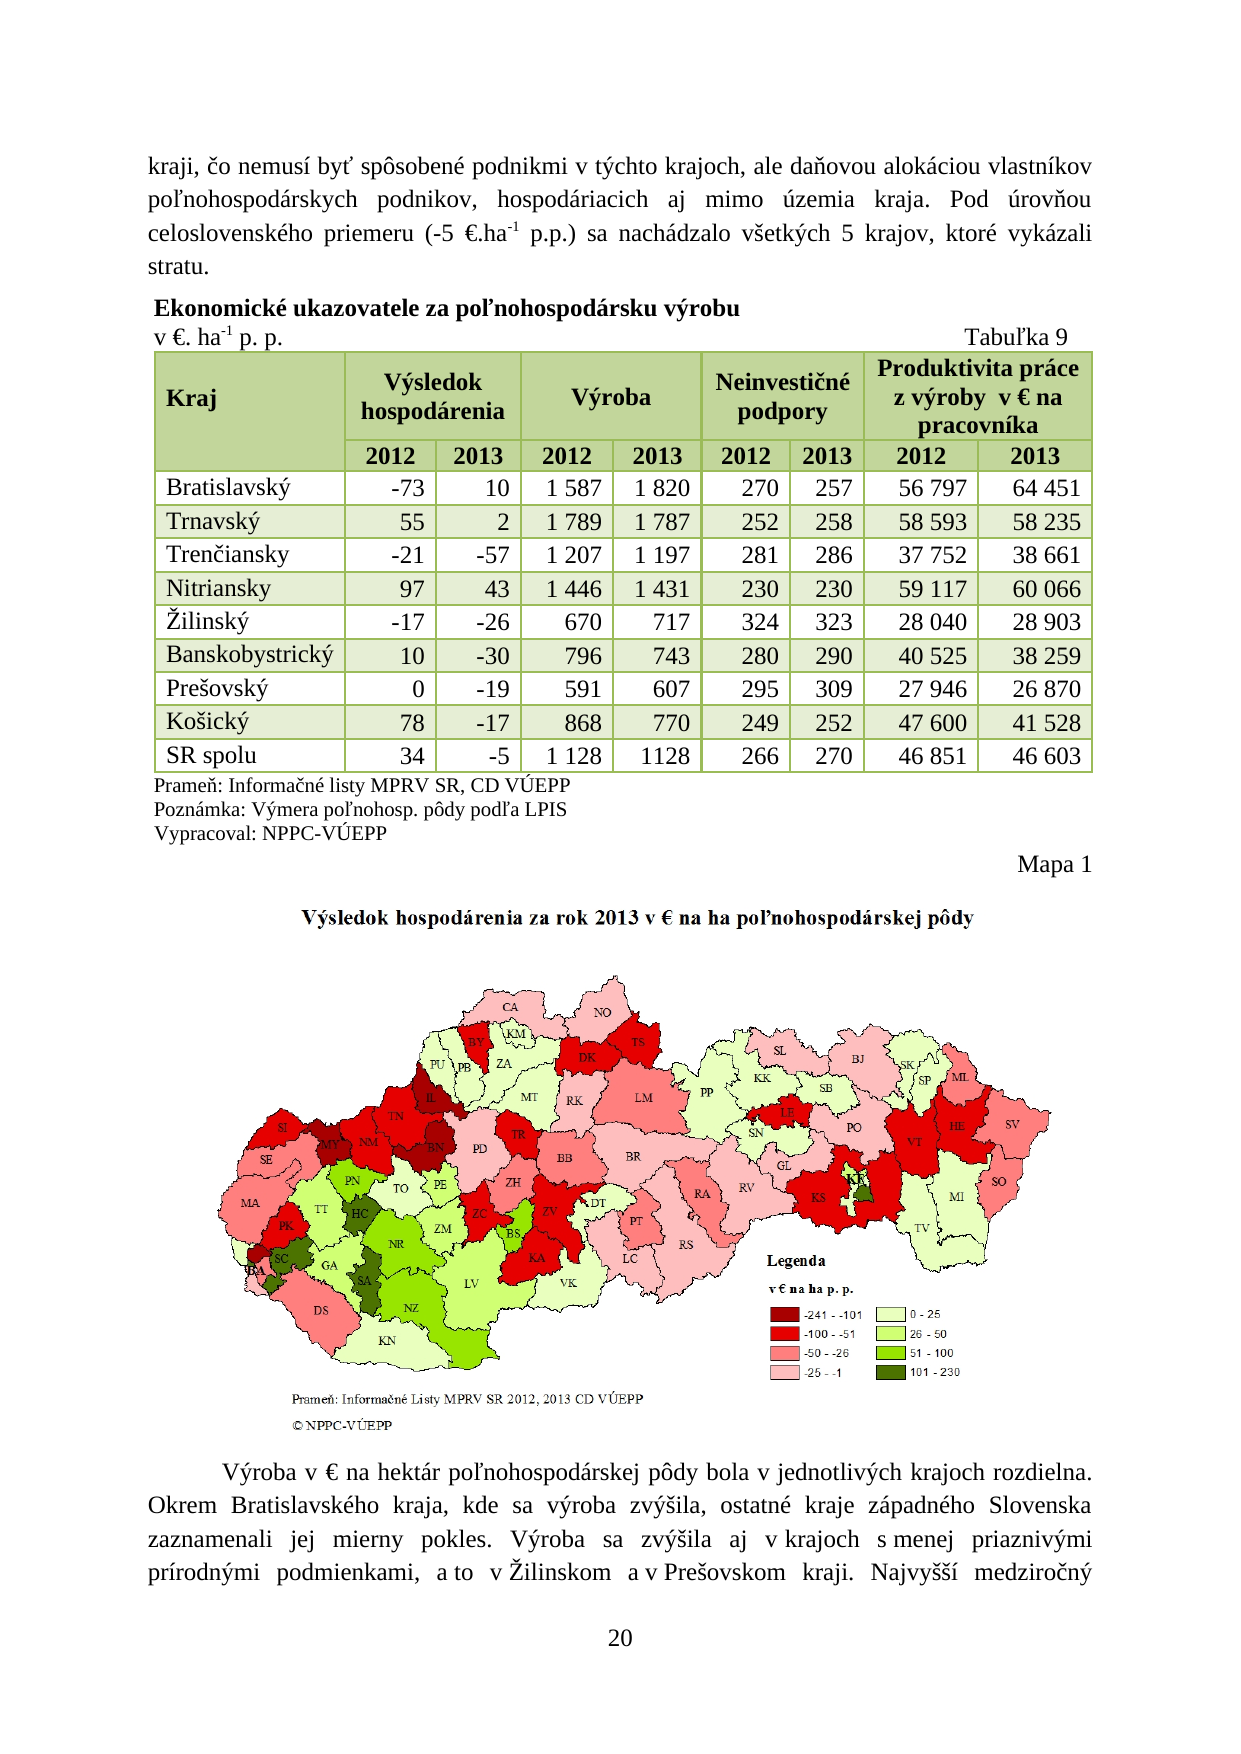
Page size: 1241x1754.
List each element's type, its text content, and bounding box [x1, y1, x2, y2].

table_header Ekonomické ukazovatele za poľnohospodársku výrobu v €. ha-1 p. p. Tabuľka 9 Prameň: Informačné listy MPRV SR, CD VÚEPP Poznámka: Výmera poľnohosp. pôdy podľa LPIS [146, 294, 1101, 821]
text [148, 1029, 1092, 1587]
picture [206, 893, 1061, 1442]
text Mapa 1 [148, 845, 1092, 879]
text Vypracoval: NPPC-VÚEPP [148, 821, 1092, 845]
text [148, 148, 1092, 281]
